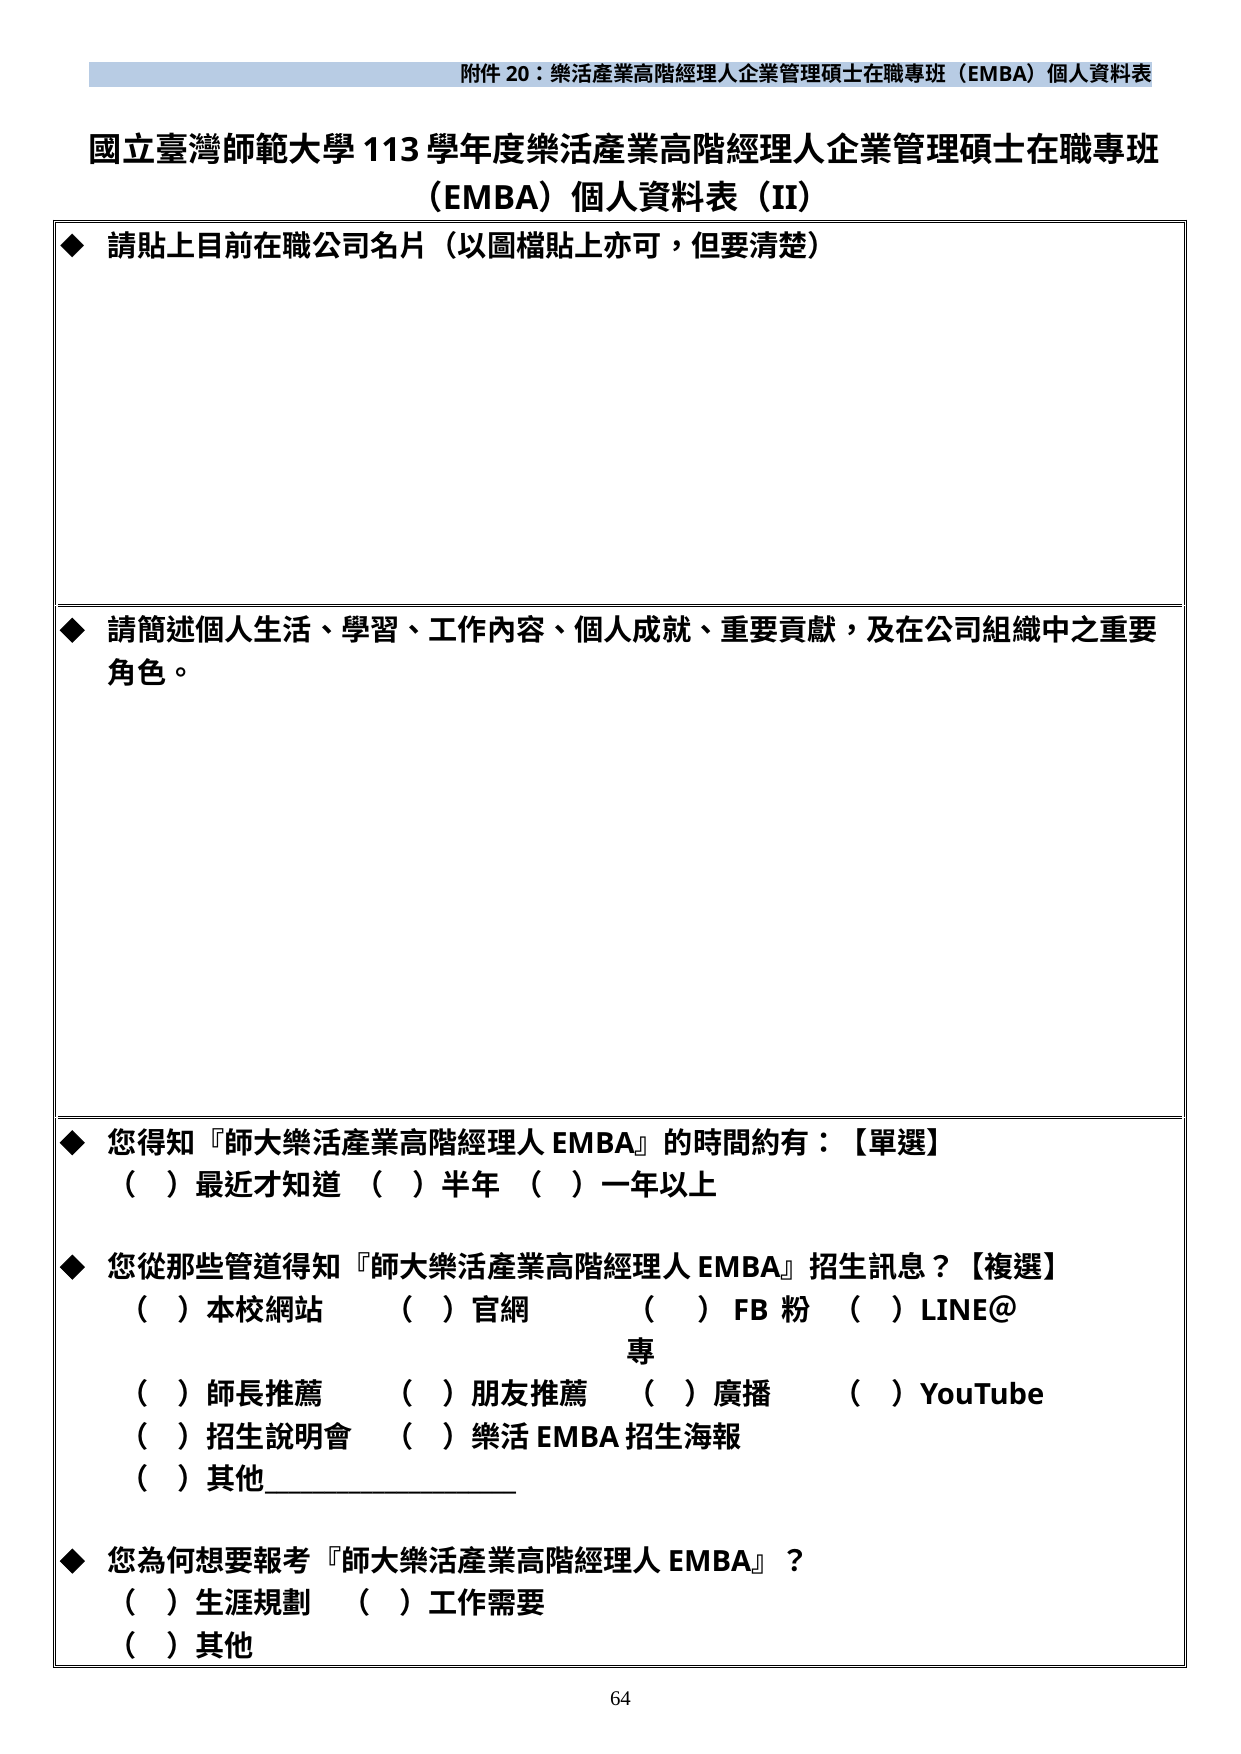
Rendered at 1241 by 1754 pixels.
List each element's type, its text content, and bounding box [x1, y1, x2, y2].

table_cell 請簡述個人生活、學習、工作內容、個人成就、重要貢獻，及在公司組織中之重要 角色。 [55, 604, 1186, 1116]
table_cell 您得知『師大樂活產業高階經理人EMBA』的時間約有：【單選】 （ ）最近才知道 （ ）半年 （ ）一年以上 您從那些管道得知『師大樂活產業高階經理人EMBA』招生訊息？【複選】 您為何想要報考『師大樂活產業高階經理人EMBA』？ （ ）生涯規劃 （ ）工作需要 （ ）其他 [55, 1116, 1186, 1665]
table_header 請貼上目前在職公司名片（以圖檔貼上亦可，但要清楚） [56, 223, 1184, 604]
text （EMBA）個人資料表（II） [89, 171, 1152, 219]
text 國立臺灣師範大學113學年度樂活產業高階經理人企業管理碩士在職專班 [89, 123, 1167, 171]
